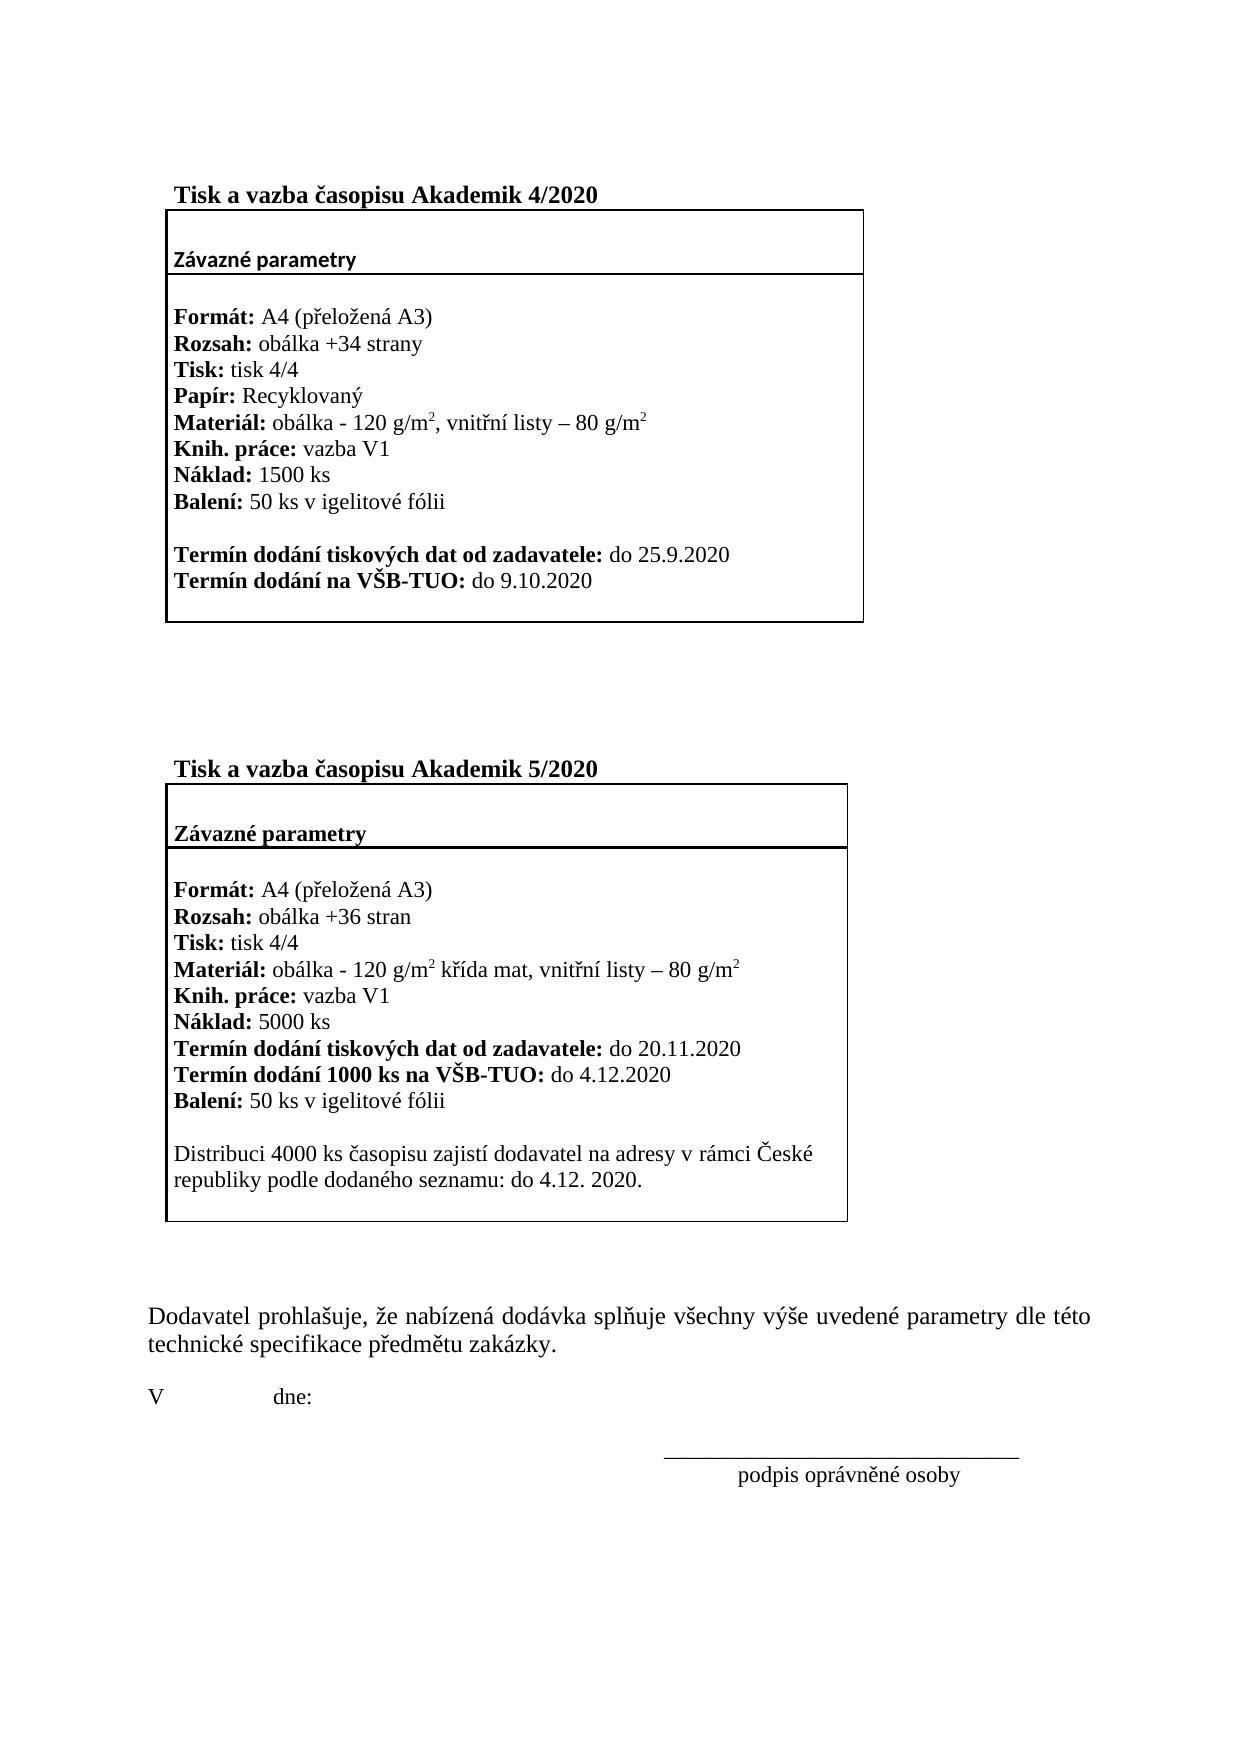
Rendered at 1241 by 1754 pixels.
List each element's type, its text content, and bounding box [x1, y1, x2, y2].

text Dodavatel prohlašuje, že nabízená dodávka splňuje všechny výše uvedené parametry dle této technické specifikace předmětu zakázky. [148, 1301, 1092, 1358]
text podpis oprávněné osoby [148, 1461, 1092, 1487]
text V dne: [148, 1383, 1092, 1409]
table_cell [154, 148, 1128, 749]
table_cell [154, 750, 1128, 1222]
text _______________________________ [148, 1434, 1092, 1461]
